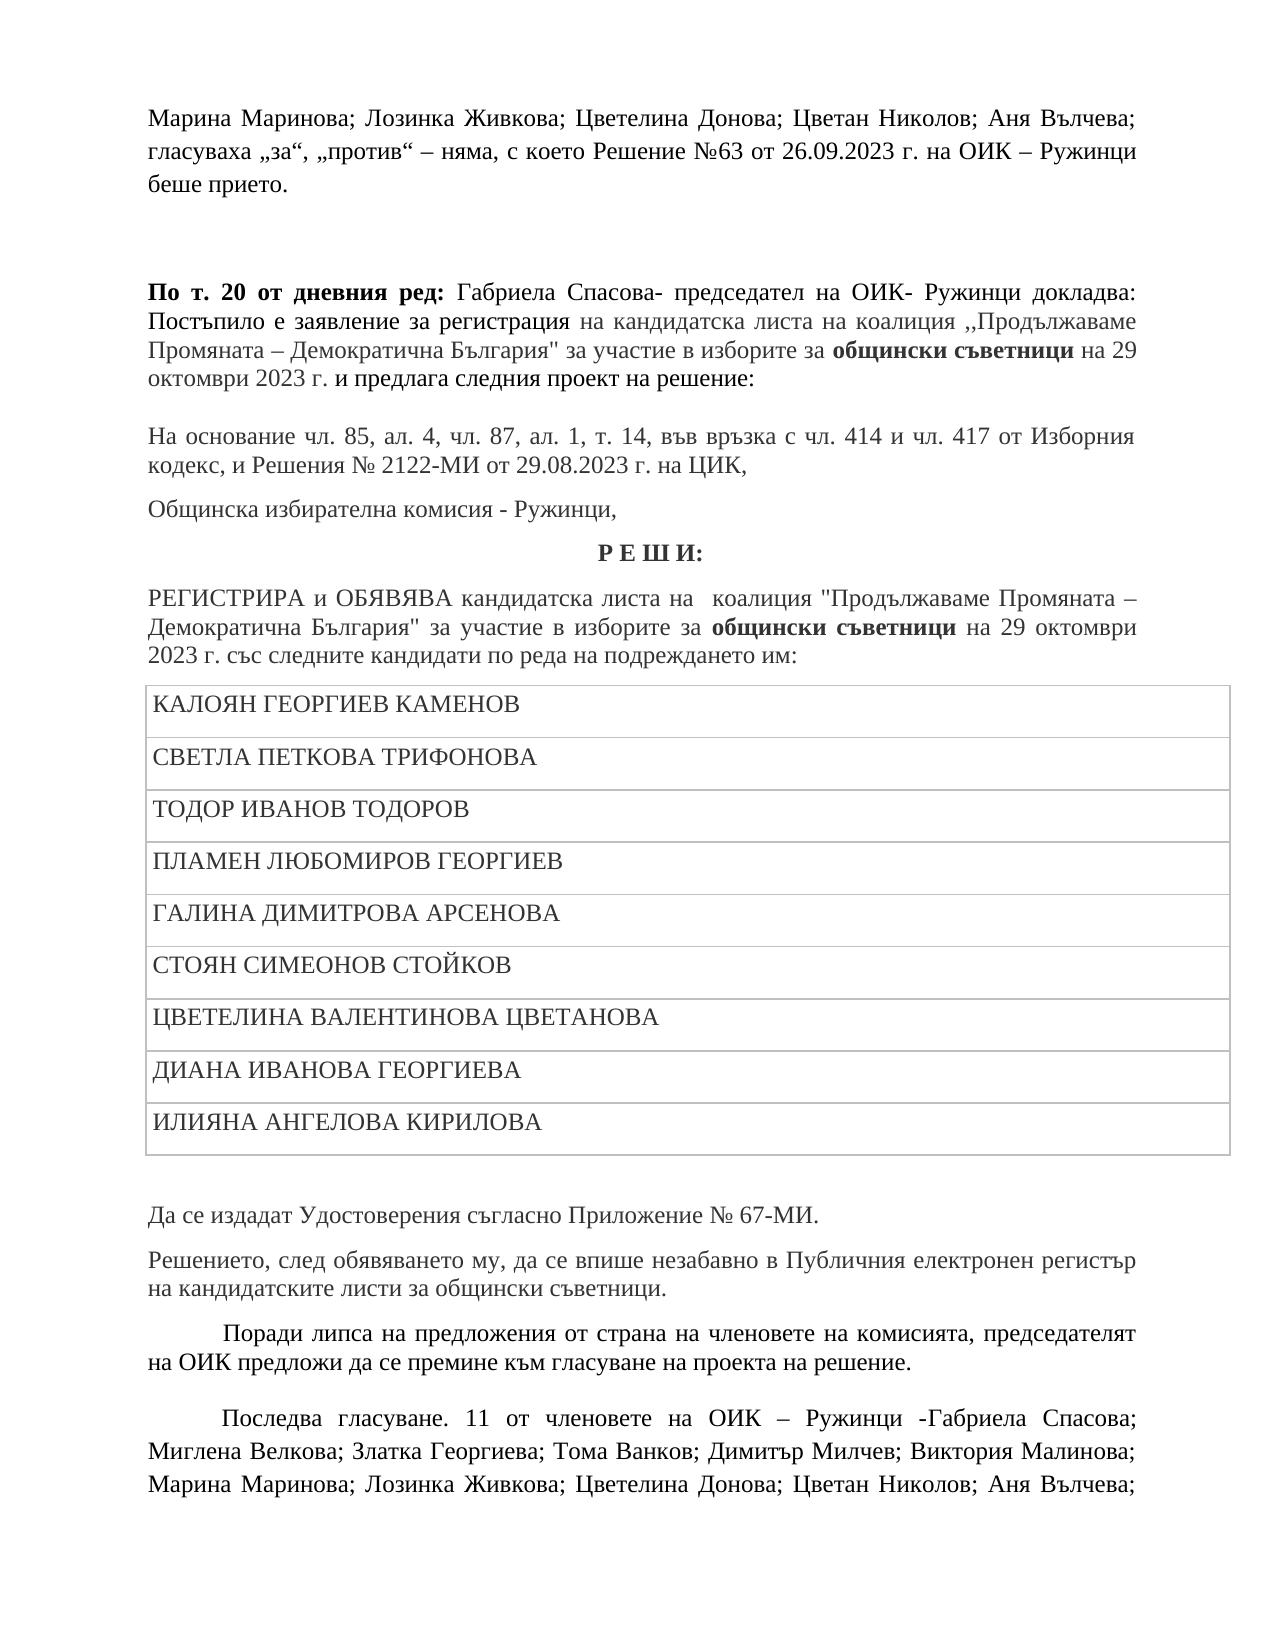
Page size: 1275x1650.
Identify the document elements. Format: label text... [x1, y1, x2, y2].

table_cell ИЛИЯНА АНГЕЛОВА КИРИЛОВА [147, 1104, 1229, 1154]
text Общинска избирателна комисия - Ружинци, [148, 494, 1137, 523]
table_cell ЦВЕТЕЛИНА ВАЛЕНТИНОВА ЦВЕТАНОВА [147, 1000, 1229, 1050]
table_cell ДИАНА ИВАНОВА ГЕОРГИЕВА [147, 1052, 1229, 1102]
table_cell ТОДОР ИВАНОВ ТОДОРОВ [147, 791, 1229, 841]
table_header КАЛОЯН ГЕОРГИЕВ КАМЕНОВ [147, 686, 1229, 737]
text Р Е Ш И: [523, 538, 1137, 567]
table_cell СВЕТЛА ПЕТКОВА ТРИФОНОВА [147, 738, 1229, 789]
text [148, 1403, 1137, 1498]
text Поради липса на предложения от страна на членовете на комисията, председателят на ОИК предложи да се премине към гласуване на проекта на решение. [148, 1318, 1137, 1375]
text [148, 103, 1137, 198]
table_cell ГАЛИНА ДИМИТРОВА АРСЕНОВА [147, 895, 1229, 946]
table_cell СТОЯН СИМЕОНОВ СТОЙКОВ [147, 947, 1229, 998]
text По т. 20 от дневния ред: Габриела Спасова- председател на ОИК- Ружинци докладва: Постъпило е заявление за регистрация на кандидатска листа на коалиция ,,Продължаваме Промяната – Демократична България" за участие в изборите за общински съветници на 29 октомври 2023 г. и предлага следния проект на решение: [148, 335, 1137, 392]
text Решението, след обявяването му, да се впише незабавно в Публичния електронен регистър на кандидатските листи за общински съветници. [148, 1273, 1137, 1302]
table_cell ПЛАМЕН ЛЮБОМИРОВ ГЕОРГИЕВ [147, 843, 1229, 893]
text По т. 20 от дневния ред: Габриела Спасова- председател на ОИК- Ружинци докладва: Постъпило е заявление за регистрация на кандидатска листа на коалиция ,,Продължаваме Промяната – Демократична България" за участие в изборите за общински съветници на 29 октомври 2023 г. и предлага следния проект на решение: [148, 277, 1137, 335]
text РЕГИСТРИРА и ОБЯВЯВА кандидатска листа на коалиция "Продължаваме Промяната – Демократична България" за участие в изборите за общински съветници на 29 октомври 2023 г. със следните кандидати по реда на подреждането им: [148, 583, 1137, 669]
text Да се издадат Удостоверения съгласно Приложение № 67-МИ. [148, 1200, 1137, 1229]
text На основание чл. 85, ал. 4, чл. 87, ал. 1, т. 14, във връзка с чл. 414 и чл. 417 от Изборния кодекс, и Решения № 2122-МИ от 29.08.2023 г. на ЦИК, [148, 421, 1137, 478]
